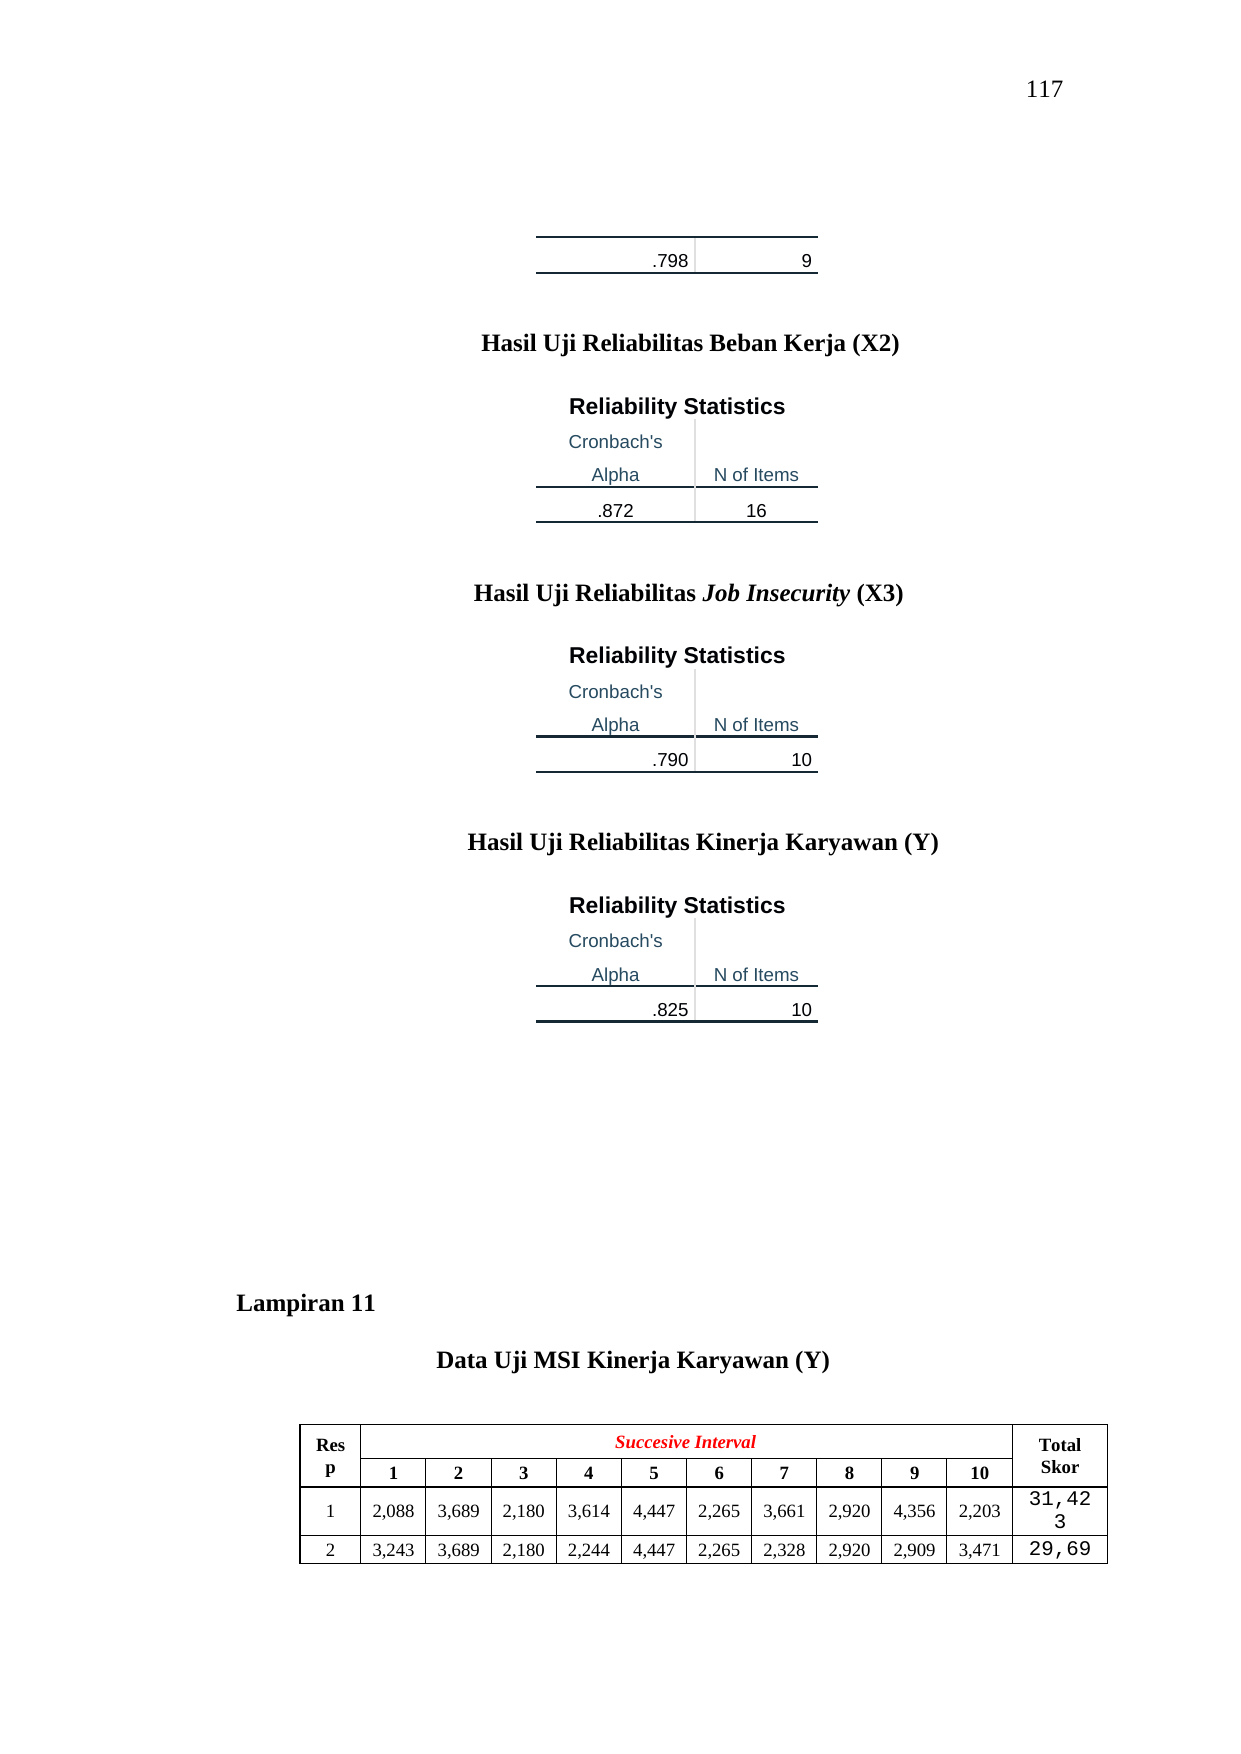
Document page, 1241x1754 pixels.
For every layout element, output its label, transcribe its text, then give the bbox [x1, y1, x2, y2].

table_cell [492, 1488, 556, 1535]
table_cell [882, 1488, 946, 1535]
text Hasil Uji Reliabilitas Kinerja Karyawan (Y) [386, 814, 1063, 856]
text Hasil Uji Reliabilitas Job Insecurity (X3) [386, 565, 1063, 607]
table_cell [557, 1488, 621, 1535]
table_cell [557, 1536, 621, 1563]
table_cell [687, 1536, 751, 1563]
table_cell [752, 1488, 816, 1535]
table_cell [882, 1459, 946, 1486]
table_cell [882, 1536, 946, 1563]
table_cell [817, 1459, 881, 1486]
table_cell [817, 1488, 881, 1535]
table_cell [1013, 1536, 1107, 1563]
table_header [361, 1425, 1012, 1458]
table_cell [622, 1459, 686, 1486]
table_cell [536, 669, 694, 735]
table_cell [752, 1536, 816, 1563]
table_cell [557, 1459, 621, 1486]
text Lampiran 11 Data Uji MSI Kinerja Karyawan (Y) [236, 1288, 1063, 1374]
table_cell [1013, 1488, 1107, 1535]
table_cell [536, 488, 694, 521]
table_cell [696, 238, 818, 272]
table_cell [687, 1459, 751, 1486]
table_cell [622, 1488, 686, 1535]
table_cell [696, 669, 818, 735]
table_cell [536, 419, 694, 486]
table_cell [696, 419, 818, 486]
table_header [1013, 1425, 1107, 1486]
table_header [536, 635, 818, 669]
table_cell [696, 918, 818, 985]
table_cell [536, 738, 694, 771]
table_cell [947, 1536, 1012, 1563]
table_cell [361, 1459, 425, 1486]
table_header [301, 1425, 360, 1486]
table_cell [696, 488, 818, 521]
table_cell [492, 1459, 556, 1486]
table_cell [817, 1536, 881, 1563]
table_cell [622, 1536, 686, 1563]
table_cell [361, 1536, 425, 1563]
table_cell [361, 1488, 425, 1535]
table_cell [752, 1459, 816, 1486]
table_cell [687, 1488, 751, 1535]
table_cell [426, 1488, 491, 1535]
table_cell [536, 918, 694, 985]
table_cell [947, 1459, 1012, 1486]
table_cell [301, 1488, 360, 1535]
text Hasil Uji Reliabilitas Beban Kerja (X2) [236, 315, 1063, 357]
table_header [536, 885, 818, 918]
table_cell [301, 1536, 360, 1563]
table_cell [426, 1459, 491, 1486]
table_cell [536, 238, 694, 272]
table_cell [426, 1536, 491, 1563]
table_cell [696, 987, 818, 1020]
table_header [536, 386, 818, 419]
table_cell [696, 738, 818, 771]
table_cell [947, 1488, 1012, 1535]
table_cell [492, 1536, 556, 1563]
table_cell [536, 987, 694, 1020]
